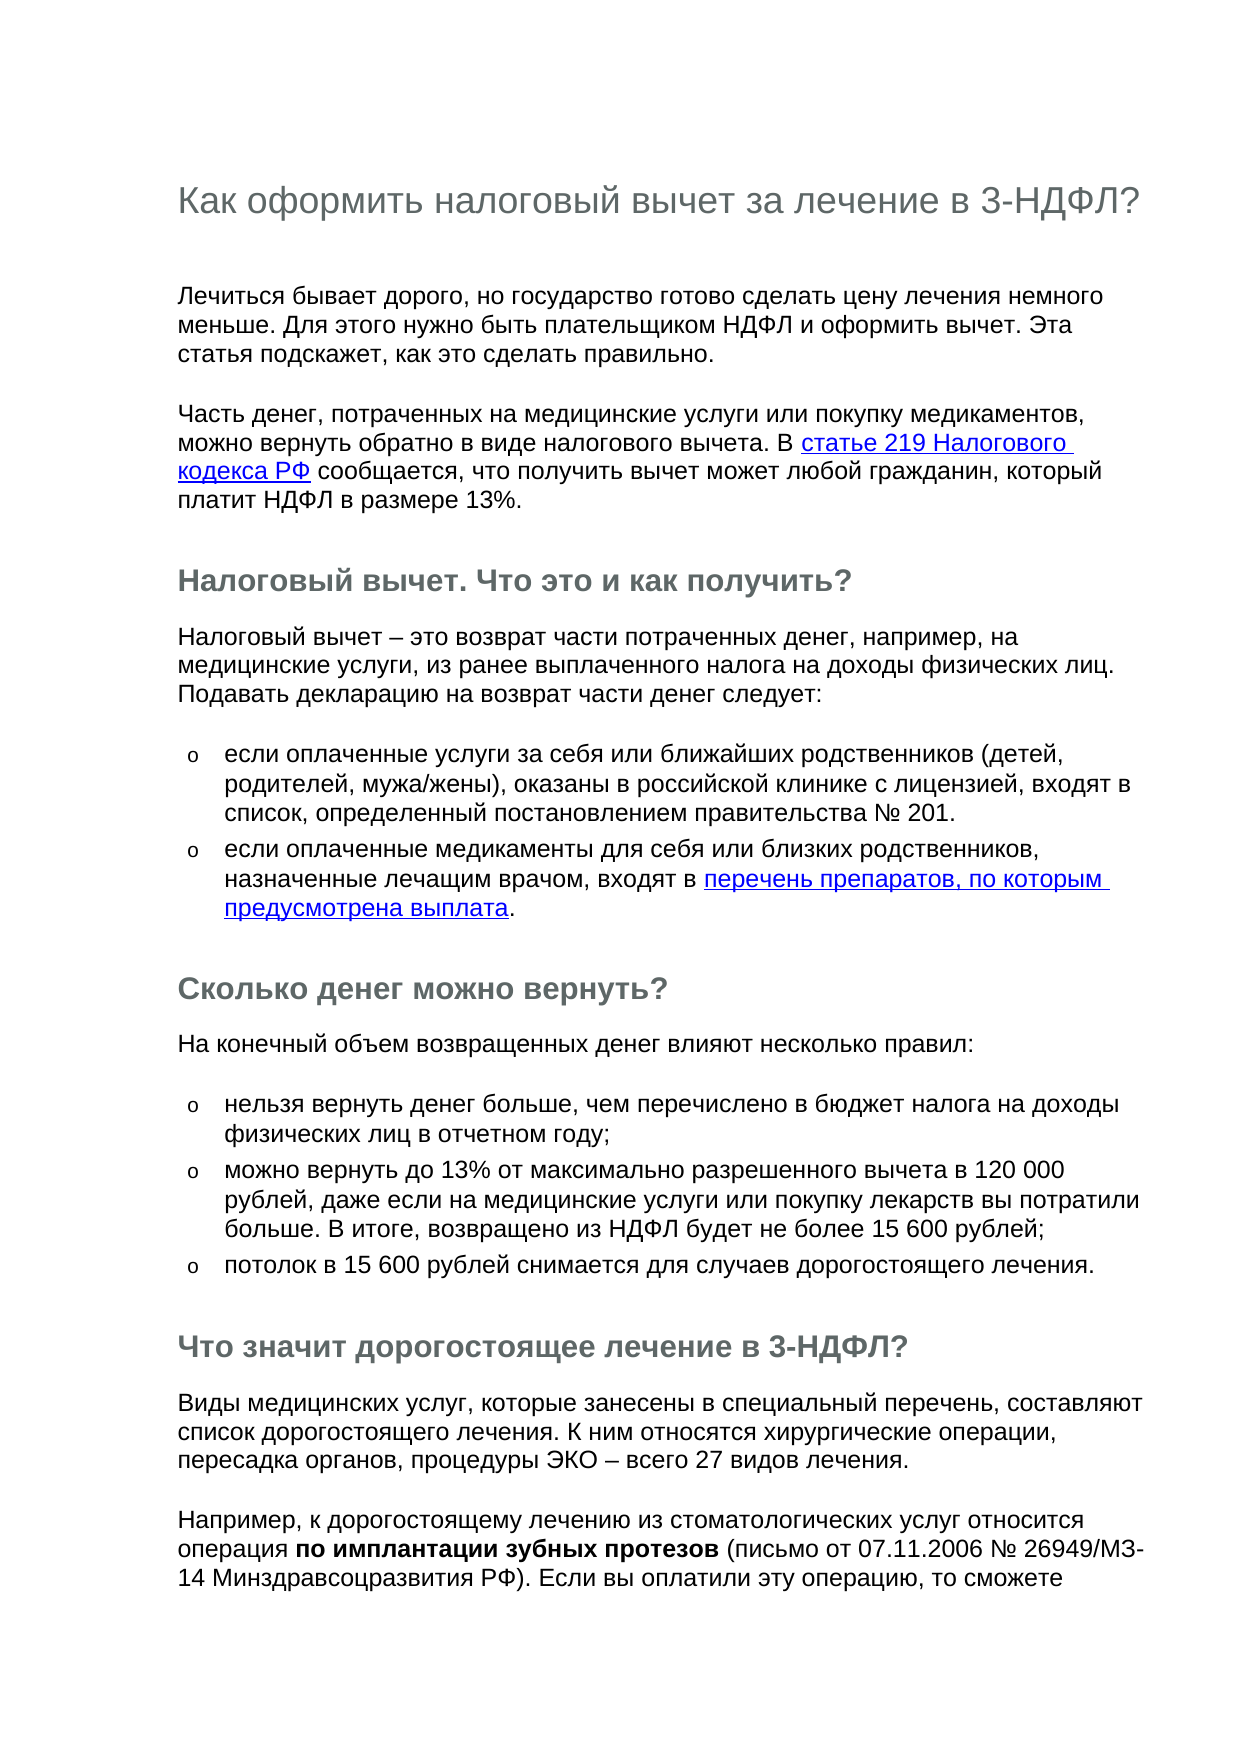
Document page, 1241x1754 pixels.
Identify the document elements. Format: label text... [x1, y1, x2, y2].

list можно вернуть до 13% от максимально разрешенного вычета в 120 000 рублей, даже если на медицинские услуги или покупку лекарств вы потратили больше. В итоге, возвращено из НДФЛ будет не более 15 600 рублей; [187, 1155, 1152, 1242]
text Лечиться бывает дорого, но государство готово сделать цену лечения немного меньше. Для этого нужно быть плательщиком НДФЛ и оформить вычет. Эта статья подскажет, как это сделать правильно. [177, 281, 1152, 367]
text На конечный объем возвращенных денег влияют несколько правил: [177, 1029, 1152, 1058]
subtitle Как оформить налоговый вычет за лечение в 3-НДФЛ? [177, 178, 1152, 221]
text Сколько денег можно вернуть? [177, 968, 1152, 1006]
text Часть денег, потраченных на медицинские услуги или покупку медикаментов, можно вернуть обратно в виде налогового вычета. В статье 219 Налогового кодекса РФ сообщается, что получить вычет может любой гражданин, который платит НДФЛ в размере 13%. [177, 399, 1152, 514]
list нельзя вернуть денег больше, чем перечислено в бюджет налога на доходы физических лиц в отчетном году; [187, 1089, 1152, 1147]
text Что значит дорогостоящее лечение в 3-НДФЛ? [177, 1327, 1152, 1364]
list если оплаченные услуги за себя или ближайших родственников (детей, родителей, мужа/жены), оказаны в российской клинике с лицензией, входят в список, определенный постановлением правительства № 201. [187, 739, 1152, 826]
text Виды медицинских услуг, которые занесены в специальный перечень, составляют список дорогостоящего лечения. К ним относятся хирургические операции, пересадка органов, процедуры ЭКО – всего 27 видов лечения. [177, 1388, 1152, 1474]
list потолок в 15 600 рублей снимается для случаев дорогостоящего лечения. [187, 1250, 1152, 1280]
text Налоговый вычет – это возврат части потраченных денег, например, на медицинские услуги, из ранее выплаченного налога на доходы физических лиц. Подавать декларацию на возврат части денег следует: [177, 622, 1152, 708]
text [177, 1505, 1152, 1592]
text Налоговый вычет. Что это и как получить? [177, 561, 1152, 598]
list если оплаченные медикаменты для себя или близких родственников, назначенные лечащим врачом, входят в перечень препаратов, по которым предусмотрена выплата. [187, 834, 1152, 921]
